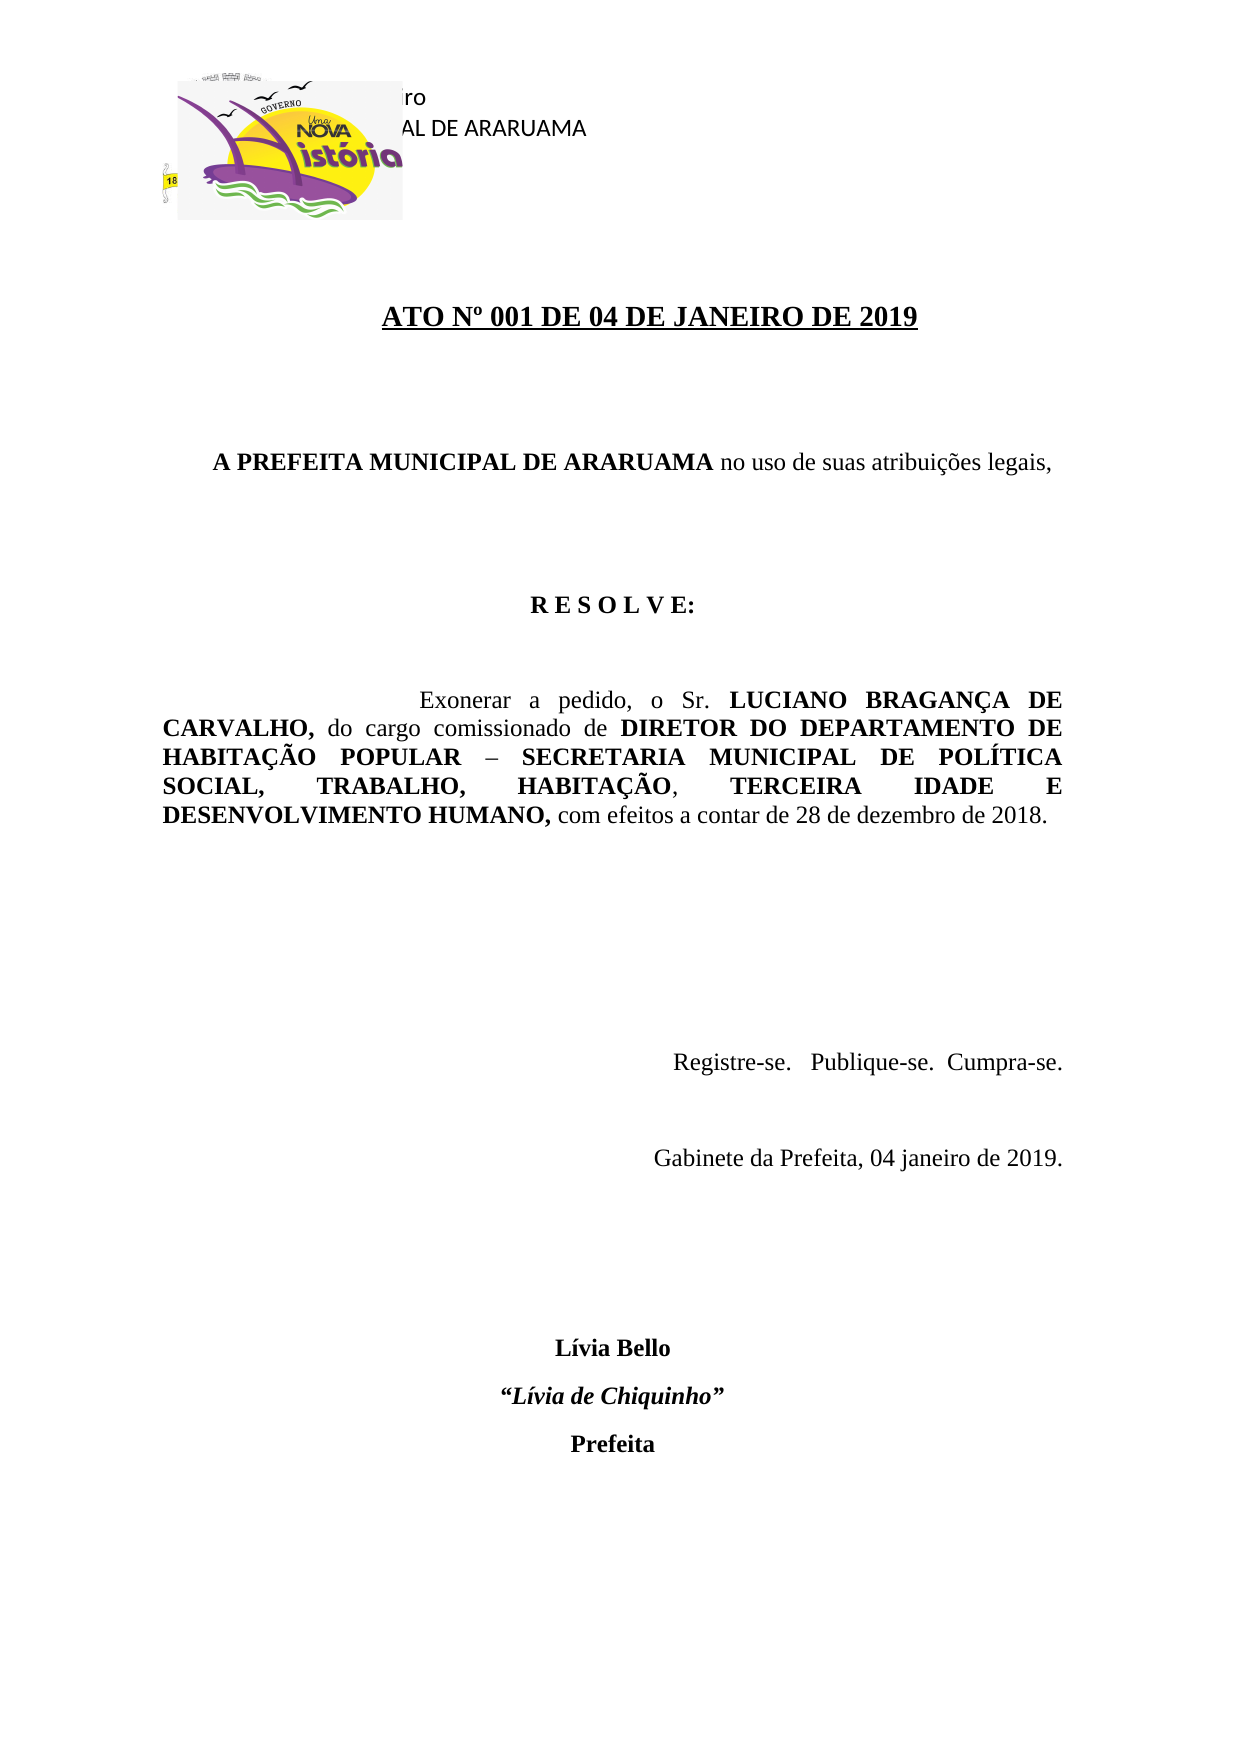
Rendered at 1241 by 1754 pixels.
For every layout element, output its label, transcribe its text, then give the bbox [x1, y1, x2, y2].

text Exonerar a pedido, o Sr. LUCIANO BRAGANÇA DE CARVALHO, do cargo comissionado de DIRETOR DO DEPARTAMENTO DE HABITAÇÃO POPULAR – SECRETARIA MUNICIPAL DE POLÍTICA SOCIAL, TRABALHO, HABITAÇÃO, TERCEIRA IDADE E DESENVOLVIMENTO HUMANO, com efeitos a contar de 28 de dezembro de 2018. [162, 685, 1063, 828]
text Lívia Bello [162, 1333, 1063, 1362]
text “Lívia de Chiquinho” [162, 1381, 1063, 1410]
text Prefeita [162, 1429, 1063, 1458]
text Registre-se. Publique-se. Cumpra-se. [162, 1047, 1063, 1076]
text ATO Nº 001 DE 04 DE JANEIRO DE 2019 [236, 299, 1063, 332]
text A PREFEITA MUNICIPAL DE ARARUAMA no uso de suas atribuições legais, [162, 447, 1063, 476]
picture [162, 73, 403, 220]
text R E S O L V E: [162, 590, 1063, 619]
text Gabinete da Prefeita, 04 janeiro de 2019. [162, 1143, 1063, 1171]
